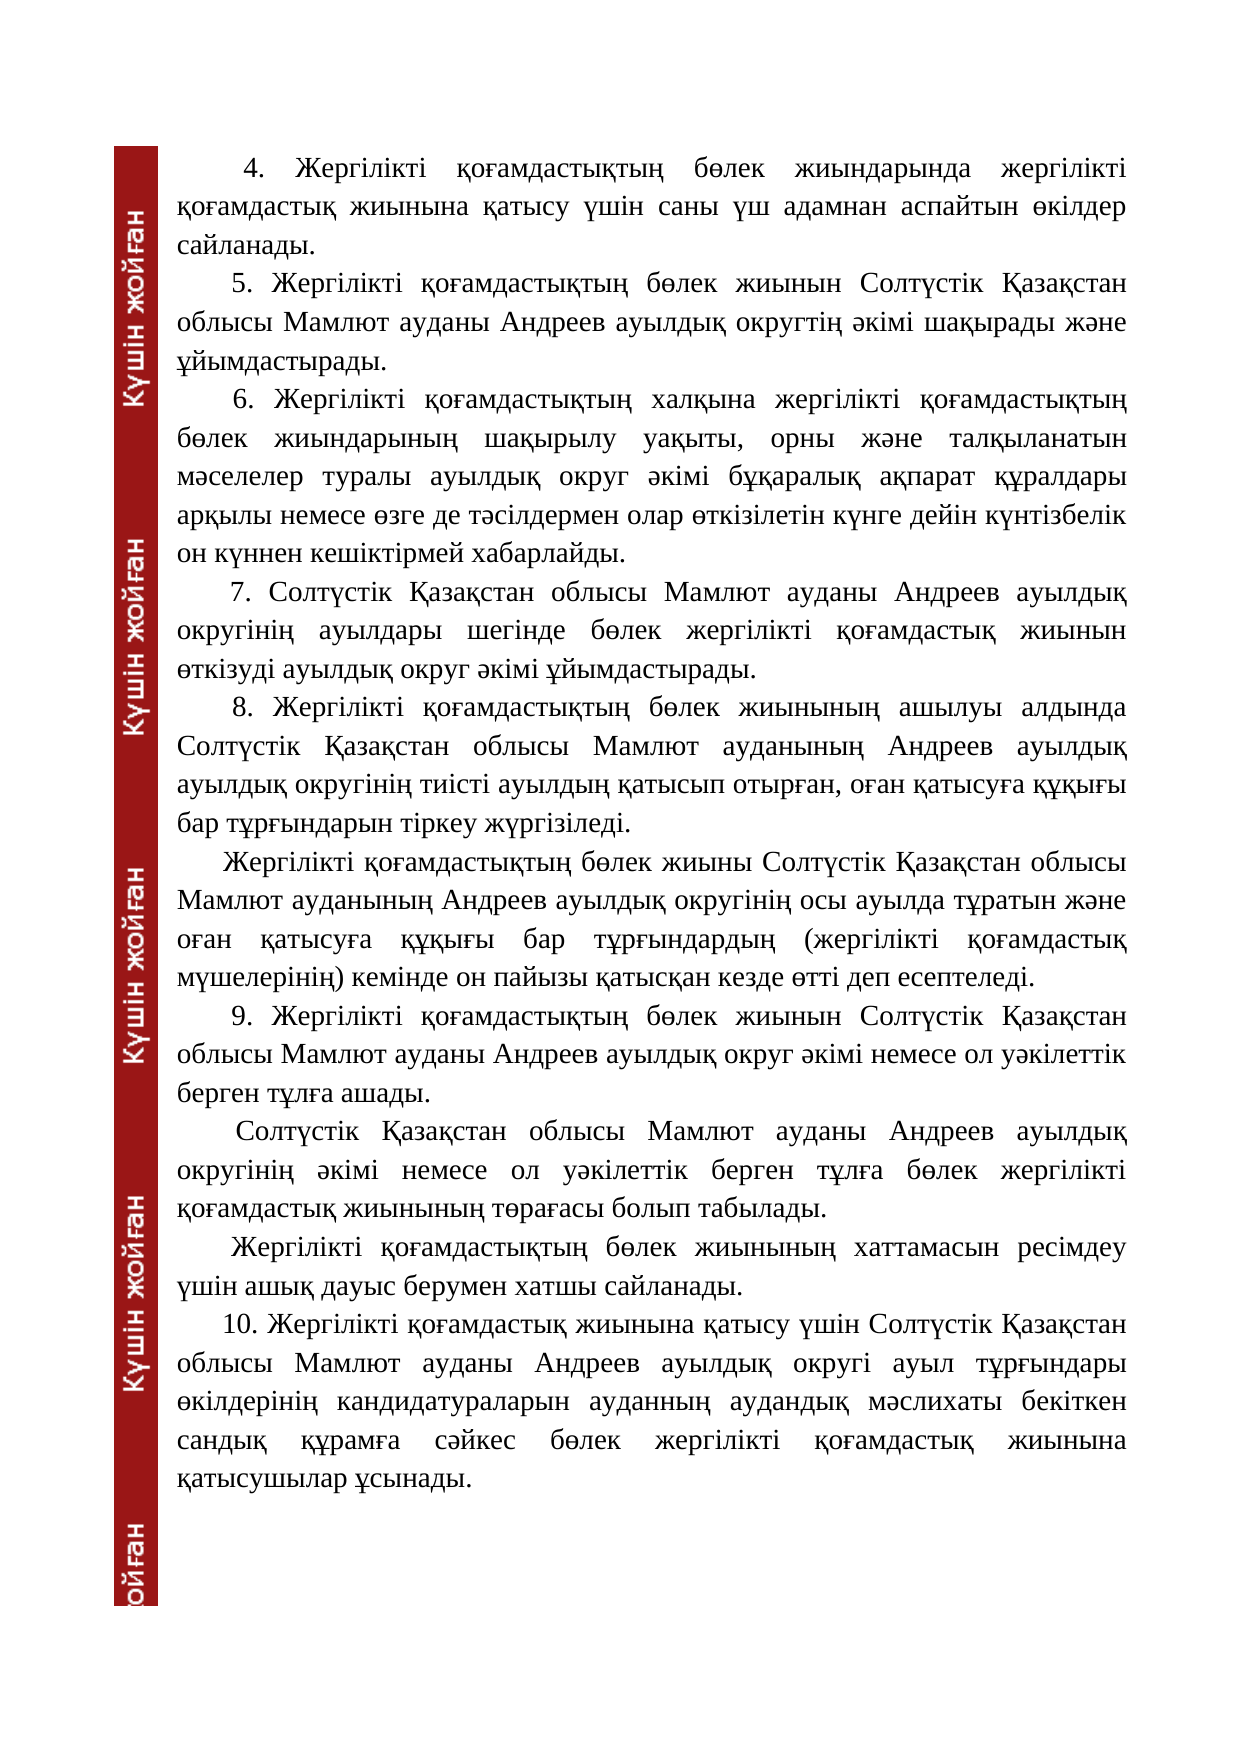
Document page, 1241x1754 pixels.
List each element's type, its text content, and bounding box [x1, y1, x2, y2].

picture [114, 684, 158, 689]
picture [114, 569, 158, 574]
text Солтүстік Қазақстан облысы Мамлют ауданы Андреев ауылдық округінің әкімі немесе ол уәкілеттік берген тұлға бөлек жергілікті қоғамдастық жиынының төрағасы болып табылады. [112, 1113, 1128, 1224]
text 5. Жергілікті қоғамдастықтың бөлек жиынын Солтүстік Қазақстан облысы Мамлют ауданы Андреев ауылдық округтің әкімі шақырады және ұйымдастырады. [112, 266, 1128, 376]
picture [114, 993, 158, 998]
picture [114, 1224, 158, 1229]
picture [114, 1494, 158, 1606]
picture [114, 839, 158, 844]
text 9. Жергілікті қоғамдастықтың бөлек жиынын Солтүстік Қазақстан облысы Мамлют ауданы Андреев ауылдық округ әкімі немесе ол уәкілеттік берген тұлға ашады. [112, 998, 1128, 1108]
text Жергілікті қоғамдастықтың бөлек жиынының хаттамасын ресімдеу үшін ашық дауыс берумен хатшы сайланады. [112, 1229, 1128, 1301]
text 6. Жергілікті қоғамдастықтың халқына жергілікті қоғамдастықтың бөлек жиындарының шақырылу уақыты, орны және талқыланатын мәселелер туралы ауылдық округ әкімі бұқаралық ақпарат құралдары арқылы немесе өзге де тәсілдермен олар өткізілетін күнге дейін күнтізбелік он күннен кешіктірмей хабарлайды. [112, 381, 1128, 569]
picture [114, 261, 158, 266]
picture [114, 1108, 158, 1113]
text 4. Жергілікті қоғамдастықтың бөлек жиындарында жергілікті қоғамдастық жиынына қатысу үшін саны үш адамнан аспайтын өкілдер сайланады. [112, 150, 1128, 261]
picture [114, 376, 158, 381]
picture [114, 146, 158, 150]
text 7. Солтүстік Қазақстан облысы Мамлют ауданы Андреев ауылдық округінің ауылдары шегінде бөлек жергілікті қоғамдастық жиынын өткізуді ауылдық округ әкімі ұйымдастырады. [112, 574, 1128, 684]
text 10. Жергілікті қоғамдастық жиынына қатысу үшін Солтүстік Қазақстан облысы Мамлют ауданы Андреев ауылдық округі ауыл тұрғындары өкілдерінің кандидатураларын ауданның аудандық мәслихаты бекіткен сандық құрамға сәйкес бөлек жергілікті қоғамдастық жиынына қатысушылар ұсынады. [112, 1306, 1128, 1494]
text 8. Жергілікті қоғамдастықтың бөлек жиынының ашылуы алдында Солтүстік Қазақстан облысы Мамлют ауданының Андреев ауылдық ауылдық округінің тиісті ауылдың қатысып отырған, оған қатысуға құқығы бар тұрғындарын тіркеу жүргізіледі. [112, 689, 1128, 839]
picture [114, 1301, 158, 1306]
text Жергілікті қоғамдастықтың бөлек жиыны Солтүстік Қазақстан облысы Мамлют ауданының Андреев ауылдық округінің осы ауылда тұратын және оған қатысуға құқығы бар тұрғындардың (жергілікті қоғамдастық мүшелерінің) кемінде он пайызы қатысқан кезде өтті деп есептеледі. [112, 844, 1128, 993]
